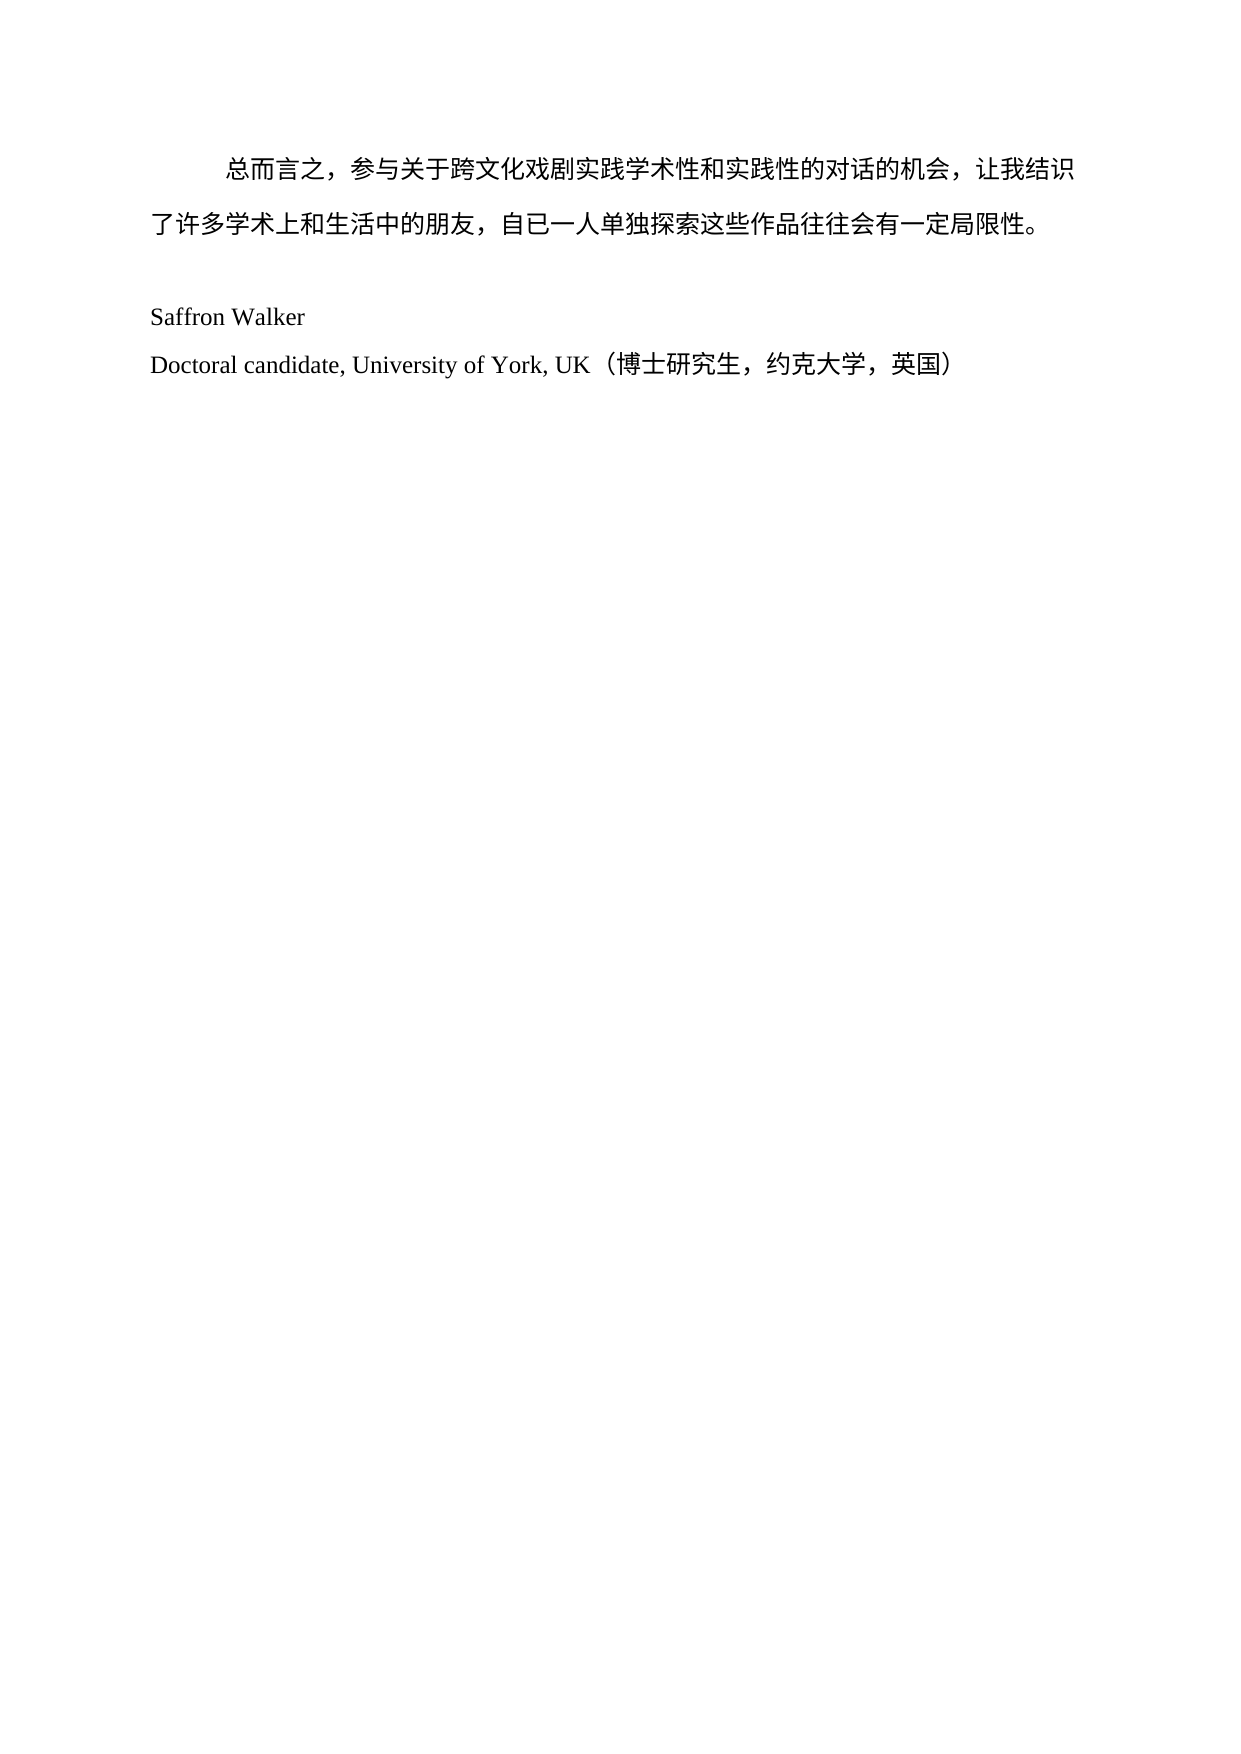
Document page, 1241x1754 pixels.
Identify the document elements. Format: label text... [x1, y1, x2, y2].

text Saffron Walker [150, 302, 1090, 331]
text Doctoral candidate, University of York, UK（博士研究生，约克大学，英国） [150, 345, 1090, 381]
text 总而言之，参与关于跨文化戏剧实践学术性和实践性的对话的机会，让我结识了许多学术上和生活中的朋友，自已一人单独探索这些作品往往会有一定局限性。 [150, 150, 1090, 241]
